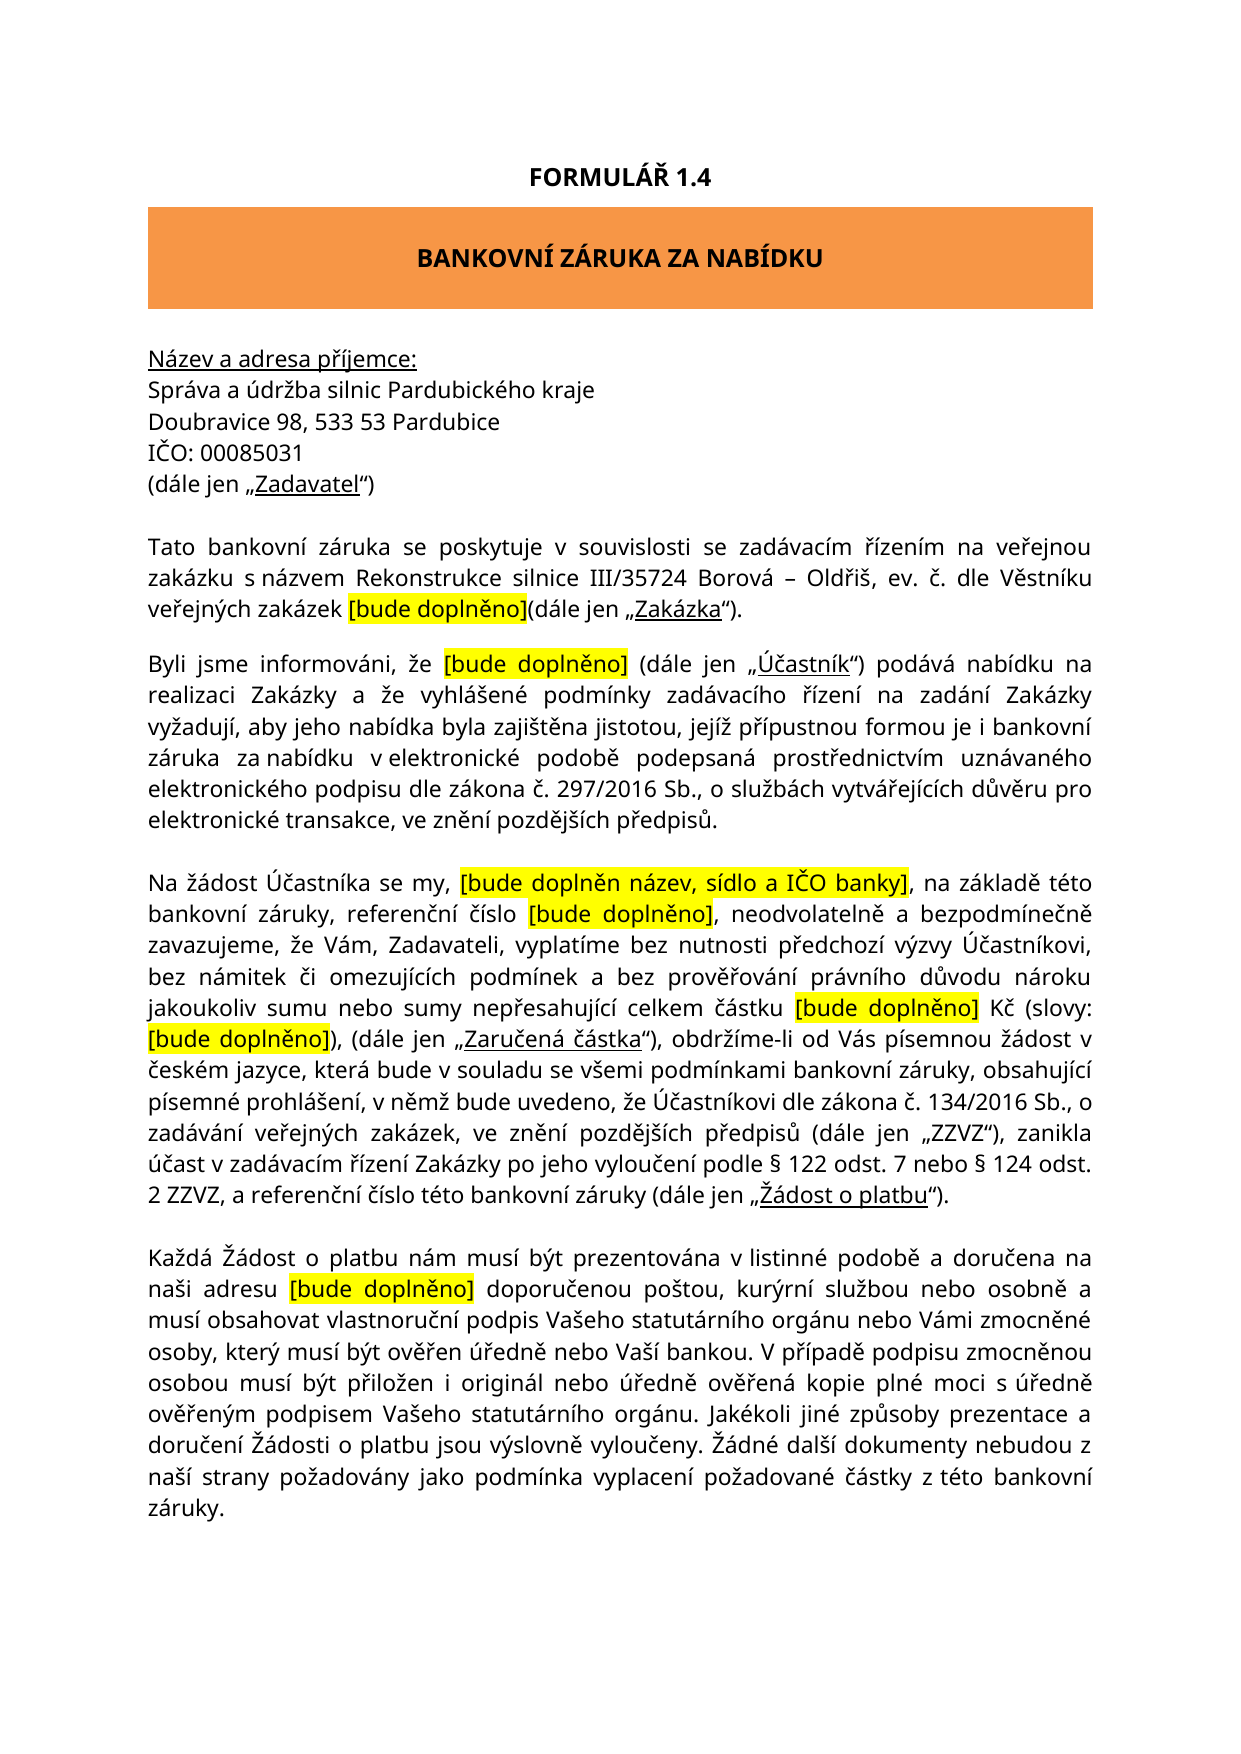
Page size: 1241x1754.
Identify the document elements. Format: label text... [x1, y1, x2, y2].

text Název a adresa příjemce: [148, 343, 1093, 374]
text Doubravice 98, 533 53 Pardubice [148, 405, 1093, 437]
text Byli jsme informováni, že [bude doplněno] (dále jen „Účastník“) podává nabídku na realizaci Zakázky a že vyhlášené podmínky zadávacího řízení na zadání Zakázky vyžadují, aby jeho nabídka byla zajištěna jistotou, jejíž přípustnou formou je i bankovní záruka za nabídku v elektronické podobě podepsaná prostřednictvím uznávaného elektronického podpisu dle zákona č. 297/2016 Sb., o službách vytvářejících důvěru pro elektronické transakce, ve znění pozdějších předpisů. [148, 648, 1093, 836]
text (dále jen „Zadavatel“) [148, 468, 1093, 499]
text IČO: 00085031 [148, 437, 1093, 468]
text Na žádost Účastníka se my, [bude doplněn název, sídlo a IČO banky], na základě této bankovní záruky, referenční číslo [bude doplněno], neodvolatelně a bezpodmínečně zavazujeme, že Vám, Zadavateli, vyplatíme bez nutnosti předchozí výzvy Účastníkovi, bez námitek či omezujících podmínek a bez prověřování právního důvodu nároku jakoukoliv sumu nebo sumy nepřesahující celkem částku [bude doplněno] Kč (slovy: [bude doplněno]), (dále jen „Zaručená částka“), obdržíme-li od Vás písemnou žádost v českém jazyce, která bude v souladu se všemi podmínkami bankovní záruky, obsahující písemné prohlášení, v němž bude uvedeno, že Účastníkovi dle zákona č. 134/2016 Sb., o zadávání veřejných zakázek, ve znění pozdějších předpisů (dále jen „ZZVZ“), zanikla účast v zadávacím řízení Zakázky po jeho vyloučení podle § 122 odst. 7 nebo § 124 odst. 2 ZZVZ, a referenční číslo této bankovní záruky (dále jen „Žádost o platbu“). [148, 867, 1093, 1211]
text Správa a údržba silnic Pardubického kraje [148, 374, 1093, 405]
text Formulář 1.4 [148, 160, 1093, 194]
text Každá Žádost o platbu nám musí být prezentována v listinné podobě a doručena na naši adresu [bude doplněno] doporučenou poštou, kurýrní službou nebo osobně a musí obsahovat vlastnoruční podpis Vašeho statutárního orgánu nebo Vámi zmocněné osoby, který musí být ověřen úředně nebo Vaší bankou. V případě podpisu zmocněnou osobou musí být přiložen i originál nebo úředně ověřená kopie plné moci s úředně ověřeným podpisem Vašeho statutárního orgánu. Jakékoli jiné způsoby prezentace a doručení Žádosti o platbu jsou výslovně vyloučeny. Žádné další dokumenty nebudou z naší strany požadovány jako podmínka vyplacení požadované částky z této bankovní záruky. [148, 1242, 1093, 1523]
text Tato bankovní záruka se poskytuje v souvislosti se zadávacím řízením na veřejnou zakázku s názvem Rekonstrukce silnice III/35724 Borová – Oldřiš, ev. č. dle Věstníku veřejných zakázek [bude doplněno](dále jen „Zakázka“). [148, 530, 1093, 624]
text bankovní záruka za nabídku [148, 241, 1093, 275]
